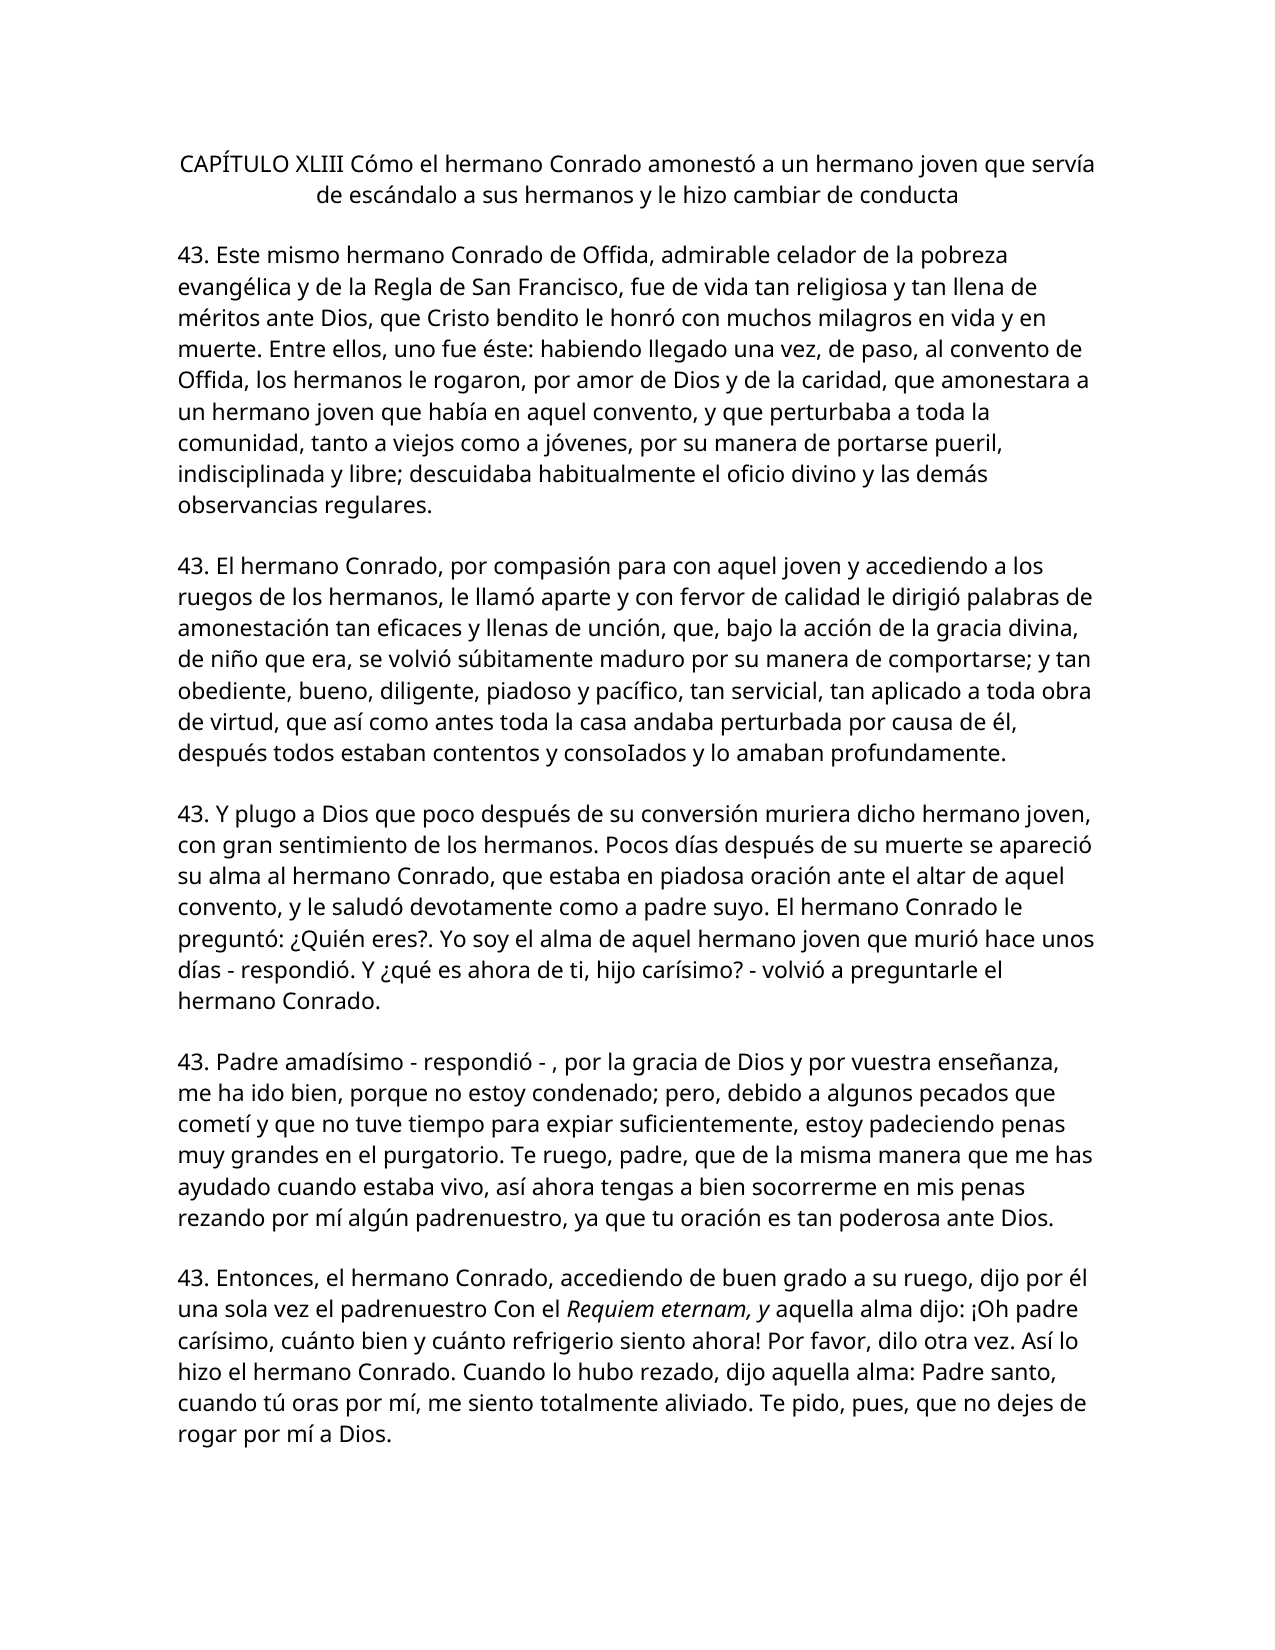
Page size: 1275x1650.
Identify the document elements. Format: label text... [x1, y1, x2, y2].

text 43. Y plugo a Dios que poco después de su conversión muriera dicho hermano joven, con gran sentimiento de los hermanos. Pocos días después de su muerte se apareció su alma al hermano Conrado, que estaba en piadosa oración ante el altar de aquel convento, y le saludó devotamente como a padre suyo. El hermano Conrado le preguntó: ¿Quién eres?. Yo soy el alma de aquel hermano joven que murió hace unos días - respondió. Y ¿qué es ahora de ti, hijo carísimo? - volvió a preguntarle el hermano Conrado. [177, 798, 1098, 1016]
text 43. Este mismo hermano Conrado de Offida, admirable celador de la pobreza evangélica y de la Regla de San Francisco, fue de vida tan religiosa y tan llena de méritos ante Dios, que Cristo bendito le honró con muchos milagros en vida y en muerte. Entre ellos, uno fue éste: habiendo llegado una vez, de paso, al convento de Offida, los hermanos le rogaron, por amor de Dios y de la caridad, que amonestara a un hermano joven que había en aquel convento, y que perturbaba a toda la comunidad, tanto a viejos como a jóvenes, por su manera de portarse pueril, indisciplinada y libre; descuidaba habitualmente el oficio divino y las demás observancias regulares. [177, 239, 1098, 521]
text 43. El hermano Conrado, por compasión para con aquel joven y accediendo a los ruegos de los hermanos, le llamó aparte y con fervor de calidad le dirigió palabras de amonestación tan eficaces y llenas de unción, que, bajo la acción de la gracia divina, de niño que era, se volvió súbitamente maduro por su manera de comportarse; y tan obediente, bueno, diligente, piadoso y pacífico, tan servicial, tan aplicado a toda obra de virtud, que así como antes toda la casa andaba perturbada por causa de él, después todos estaban contentos y consoIados y lo amaban profundamente. [177, 550, 1098, 768]
text 43. Padre amadísimo - respondió - , por la gracia de Dios y por vuestra enseñanza, me ha ido bien, porque no estoy condenado; pero, debido a algunos pecados que cometí y que no tuve tiempo para expiar suficientemente, estoy padeciendo penas muy grandes en el purgatorio. Te ruego, padre, que de la misma manera que me has ayudado cuando estaba vivo, así ahora tengas a bien socorrerme en mis penas rezando por mí algún padrenuestro, ya que tu oración es tan poderosa ante Dios. [177, 1046, 1098, 1233]
text 43. Entonces, el hermano Conrado, accediendo de buen grado a su ruego, dijo por él una sola vez el padrenuestro Con el Requiem eternam, y aquella alma dijo: ¡Oh padre carísimo, cuánto bien y cuánto refrigerio siento ahora! Por favor, dilo otra vez. Así lo hizo el hermano Conrado. Cuando lo hubo rezado, dijo aquella alma: Padre santo, cuando tú oras por mí, me siento totalmente aliviado. Te pido, pues, que no dejes de rogar por mí a Dios. [177, 1262, 1098, 1450]
text CAPÍTULO XLIII Cómo el hermano Conrado amonestó a un hermano joven que servía de escándalo a sus hermanos y le hizo cambiar de conducta [177, 148, 1098, 210]
